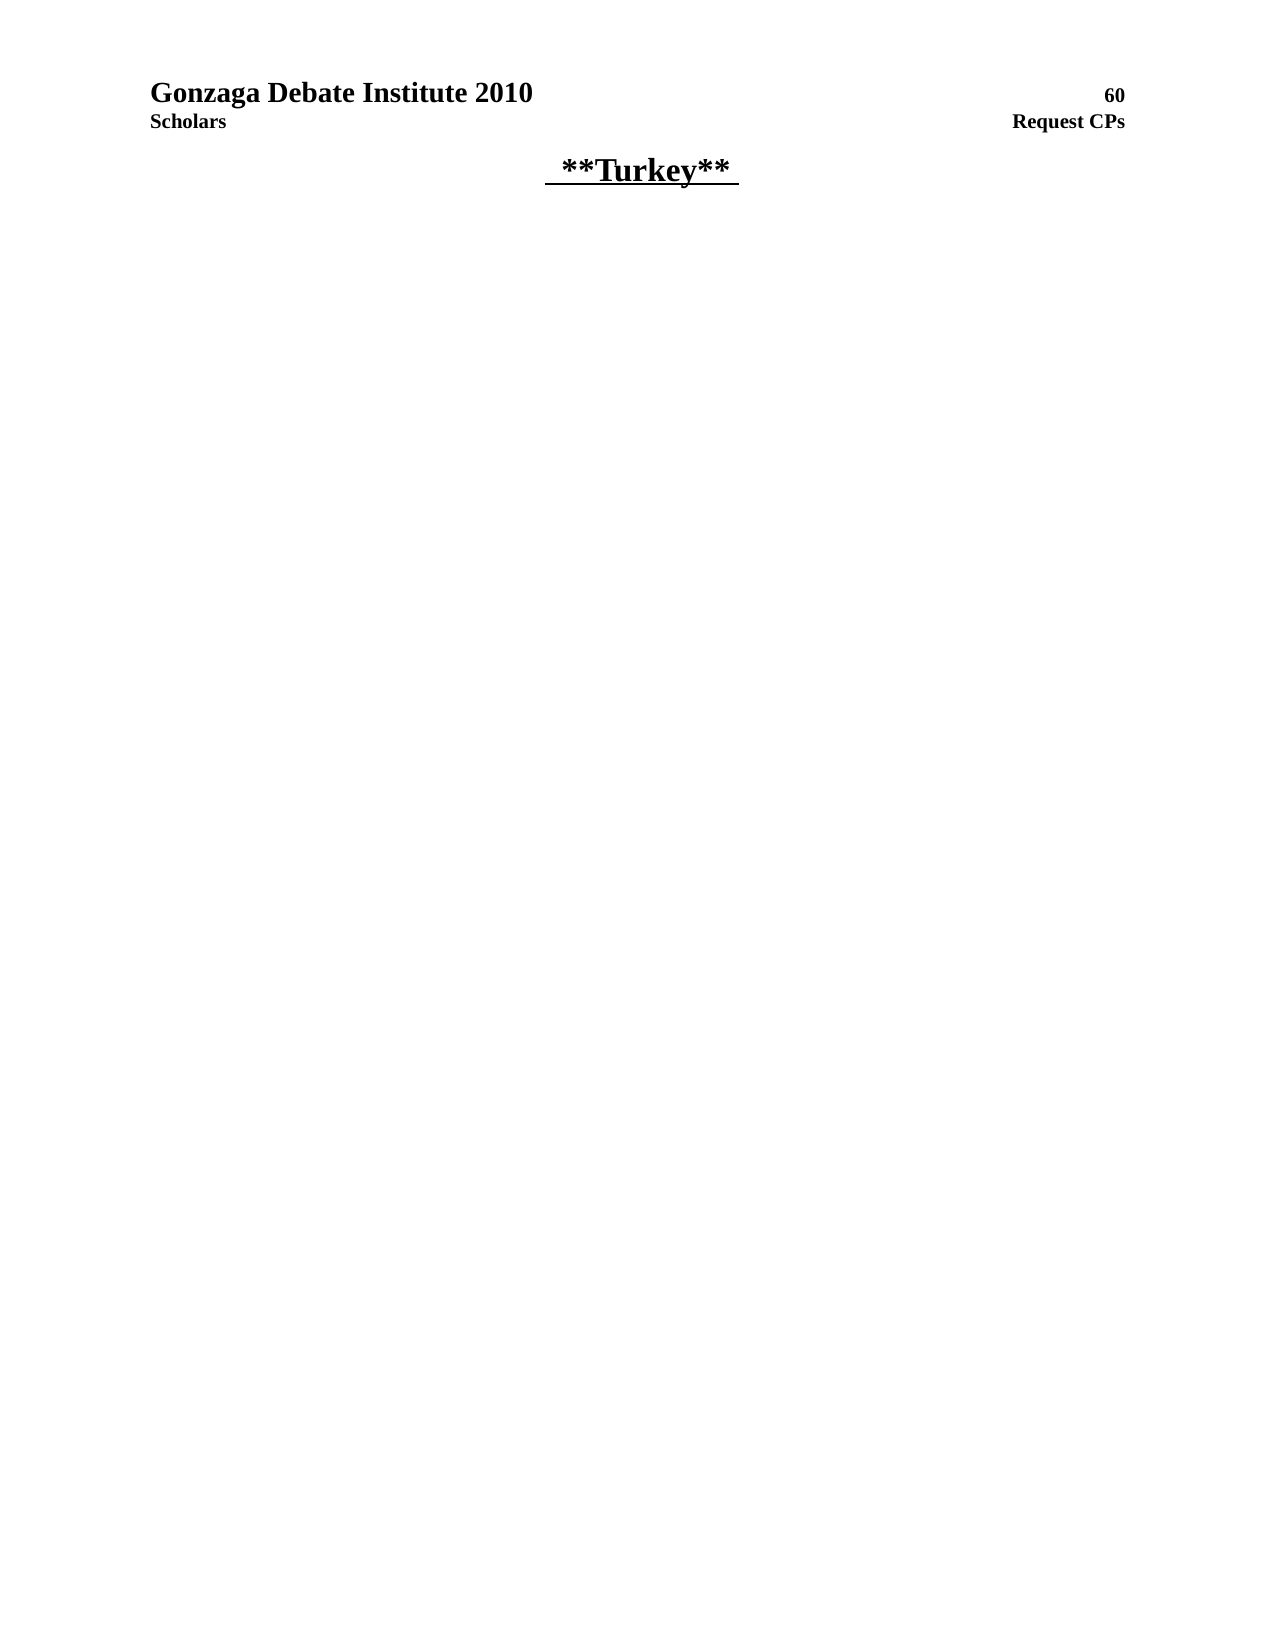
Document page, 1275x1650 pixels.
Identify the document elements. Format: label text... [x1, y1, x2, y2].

title **Turkey** [150, 150, 1125, 188]
